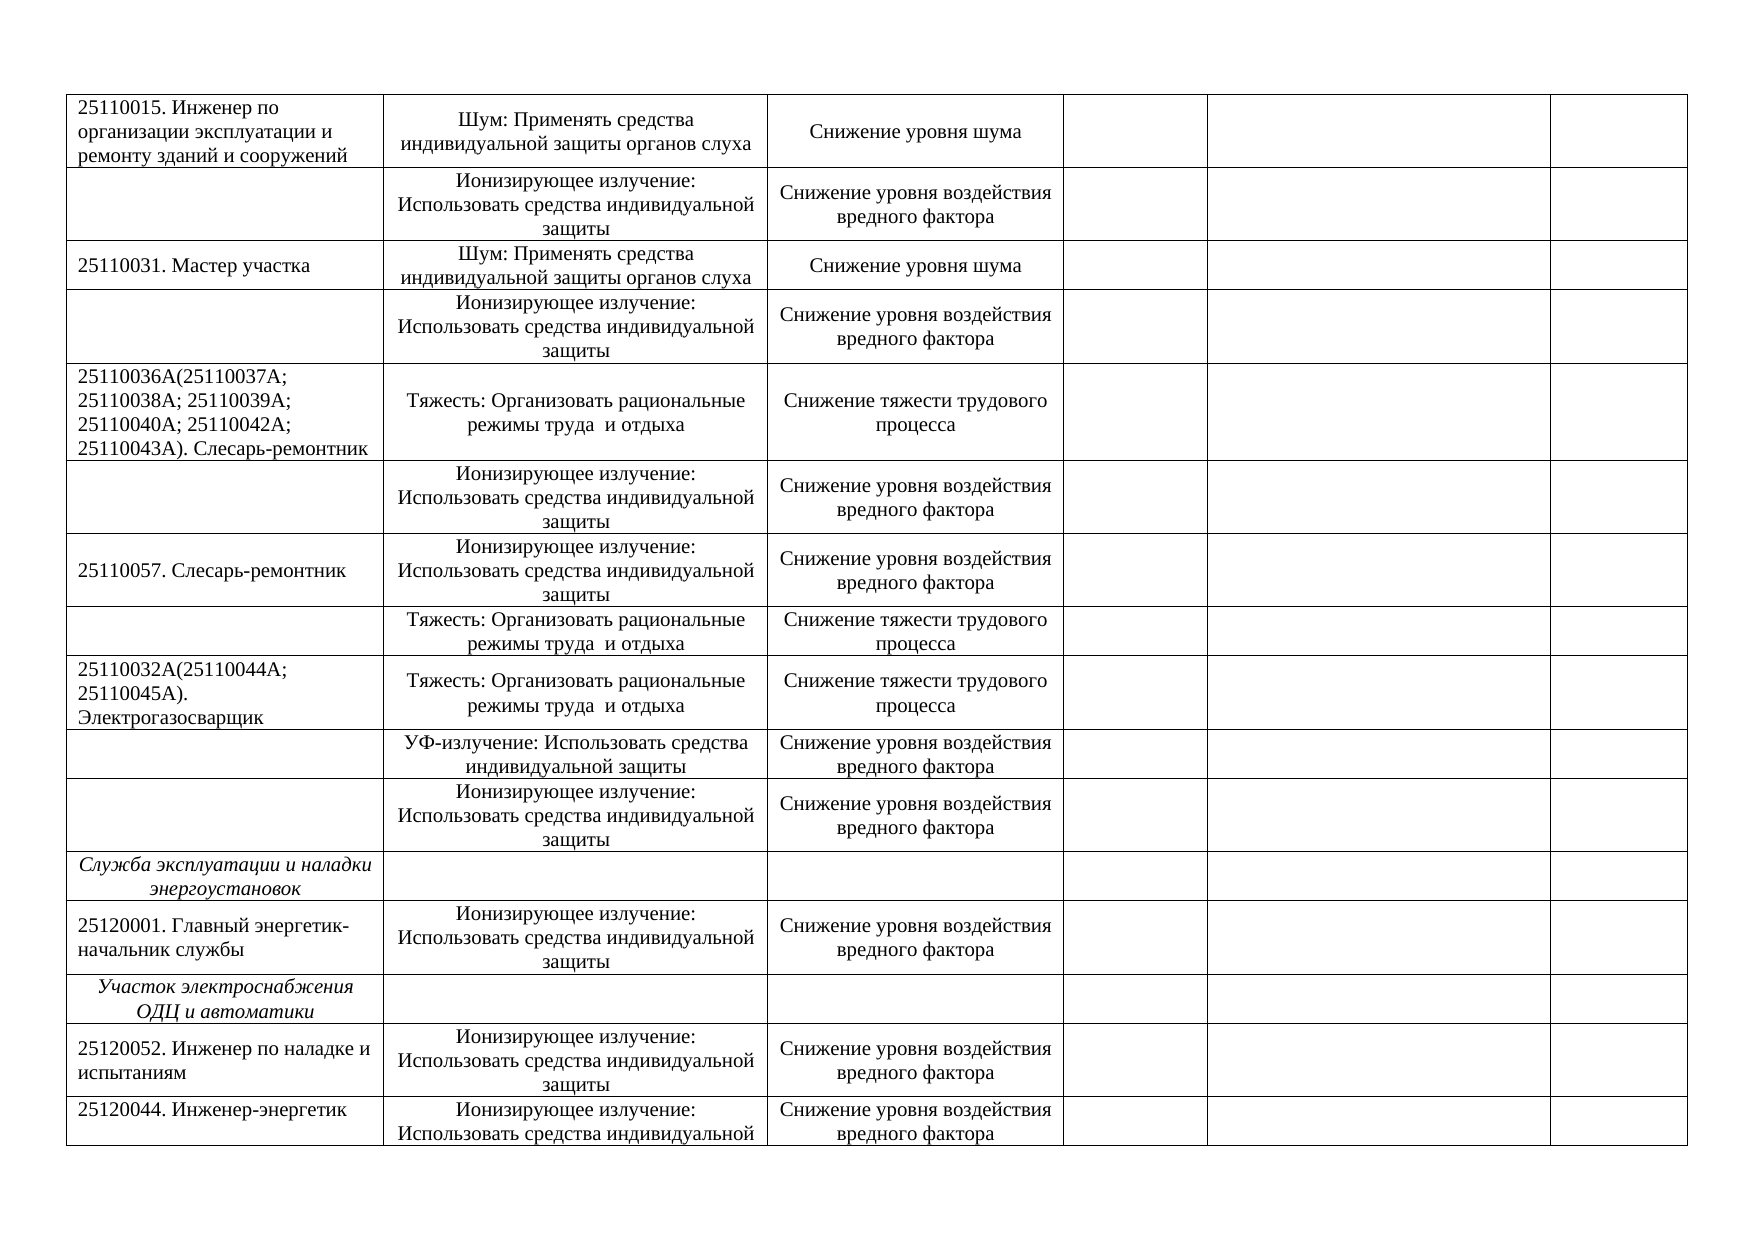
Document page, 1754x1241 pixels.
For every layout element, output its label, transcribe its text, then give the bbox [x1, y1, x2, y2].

table_cell Снижение уровня воздействия вредного фактора [768, 779, 1063, 851]
table_cell [1208, 607, 1550, 655]
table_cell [384, 95, 767, 167]
table_cell [1551, 779, 1687, 851]
table_cell [1208, 290, 1550, 362]
table_cell Тяжесть: Организовать рациональные режимы труда и отдыха [384, 364, 767, 460]
table_cell Снижение уровня шума [768, 95, 1063, 167]
table_cell [1208, 241, 1550, 289]
table_cell [1551, 290, 1687, 362]
table_cell Ионизирующее излучение: Использовать средства индивидуальной защиты [384, 168, 767, 240]
table_cell [1064, 290, 1207, 362]
table_cell Тяжесть: Организовать рациональные режимы труда и отдыха [384, 607, 767, 655]
table_cell [1551, 95, 1687, 167]
table_cell [1208, 534, 1550, 606]
table_cell [1551, 1024, 1687, 1096]
table_cell Снижение уровня воздействия вредного фактора [768, 730, 1063, 778]
table_cell [67, 168, 383, 240]
table_cell 25110036А(25110037А; 25110038А; 25110039А; 25110040А; 25110042А; 25110043А). Слесарь-ремонтник [67, 364, 383, 460]
table_cell [1064, 1024, 1207, 1096]
table_cell [1208, 1024, 1550, 1096]
table_cell УФ-излучение: Использовать средства индивидуальной защиты [384, 730, 767, 778]
table_cell [67, 290, 383, 362]
table_cell [1208, 95, 1550, 167]
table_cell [384, 1024, 767, 1096]
table_cell Ионизирующее излучение: Использовать средства индивидуальной защиты [384, 901, 767, 973]
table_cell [768, 1097, 1063, 1145]
table_cell [1208, 1097, 1550, 1145]
table_cell 25110057. Слесарь-ремонтник [67, 534, 383, 606]
table_cell Ионизирующее излучение: Использовать средства индивидуальной защиты [384, 779, 767, 851]
table_cell [67, 779, 383, 851]
table_cell [1551, 461, 1687, 533]
table_cell [1208, 656, 1550, 729]
table_cell Тяжесть: Организовать рациональные режимы труда и отдыха [384, 656, 767, 729]
table_cell [1551, 241, 1687, 289]
table_cell [768, 852, 1063, 900]
table_cell 25110015. Инженер по организации эксплуатации и ремонту зданий и сооружений [67, 95, 383, 167]
table_cell 25120001. Главный энергетик-начальник службы [67, 901, 383, 973]
table_cell Участок электроснабжения ОДЦ и автоматики [67, 975, 383, 1023]
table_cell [67, 1097, 383, 1145]
table_cell [1064, 607, 1207, 655]
table_cell [67, 461, 383, 533]
table_cell [1208, 168, 1550, 240]
table_cell [1208, 779, 1550, 851]
table_cell Шум: Применять средства индивидуальной защиты органов слуха [384, 241, 767, 289]
table_cell 25110032А(25110044А; 25110045А). Электрогазосварщик [67, 656, 383, 729]
table_cell Снижение тяжести трудового процесса [768, 364, 1063, 460]
table_cell [1551, 168, 1687, 240]
table_cell [1551, 730, 1687, 778]
table_cell [1551, 607, 1687, 655]
table_cell [1064, 901, 1207, 973]
table_cell Ионизирующее излучение: Использовать средства индивидуальной защиты [384, 290, 767, 362]
table_cell [1551, 534, 1687, 606]
table_cell Ионизирующее излучение: Использовать средства индивидуальной защиты [384, 534, 767, 606]
table_cell Снижение уровня воздействия вредного фактора [768, 901, 1063, 973]
table_cell [67, 607, 383, 655]
table_cell [1064, 241, 1207, 289]
table_cell Снижение тяжести трудового процесса [768, 656, 1063, 729]
table_cell [1064, 461, 1207, 533]
table_cell [1064, 534, 1207, 606]
table_cell [1551, 901, 1687, 973]
table_cell Снижение уровня воздействия вредного фактора [768, 290, 1063, 362]
table_cell [1064, 975, 1207, 1023]
table_cell Служба эксплуатации и наладки энергоустановок [67, 852, 383, 900]
table_cell [1208, 730, 1550, 778]
table_cell 25110031. Мастер участка [67, 241, 383, 289]
table_cell [1551, 975, 1687, 1023]
table_cell [1208, 852, 1550, 900]
table_cell [1064, 364, 1207, 460]
table_cell [1064, 656, 1207, 729]
table_cell [67, 730, 383, 778]
table_cell Снижение уровня шума [768, 241, 1063, 289]
table_cell [1208, 461, 1550, 533]
table_cell [1064, 95, 1207, 167]
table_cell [768, 1024, 1063, 1096]
table_cell [1064, 852, 1207, 900]
table_cell Снижение уровня воздействия вредного фактора [768, 168, 1063, 240]
table_cell [768, 975, 1063, 1023]
table_cell Ионизирующее излучение: Использовать средства индивидуальной защиты [384, 461, 767, 533]
table_cell [1208, 975, 1550, 1023]
table_cell [1208, 901, 1550, 973]
table_cell [1064, 168, 1207, 240]
table_cell [1064, 730, 1207, 778]
table_cell Снижение тяжести трудового процесса [768, 607, 1063, 655]
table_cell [384, 1097, 767, 1145]
table_cell [384, 975, 767, 1023]
table_cell 25120052. Инженер по наладке и испытаниям [67, 1024, 383, 1096]
table_cell [1551, 1097, 1687, 1145]
table_cell [1064, 779, 1207, 851]
table_cell [1551, 364, 1687, 460]
table_cell [384, 852, 767, 900]
table_cell Снижение уровня воздействия вредного фактора [768, 534, 1063, 606]
table_cell [1208, 364, 1550, 460]
table_cell [1551, 656, 1687, 729]
table_cell [1064, 1097, 1207, 1145]
table_cell [1551, 852, 1687, 900]
table_cell Снижение уровня воздействия вредного фактора [768, 461, 1063, 533]
